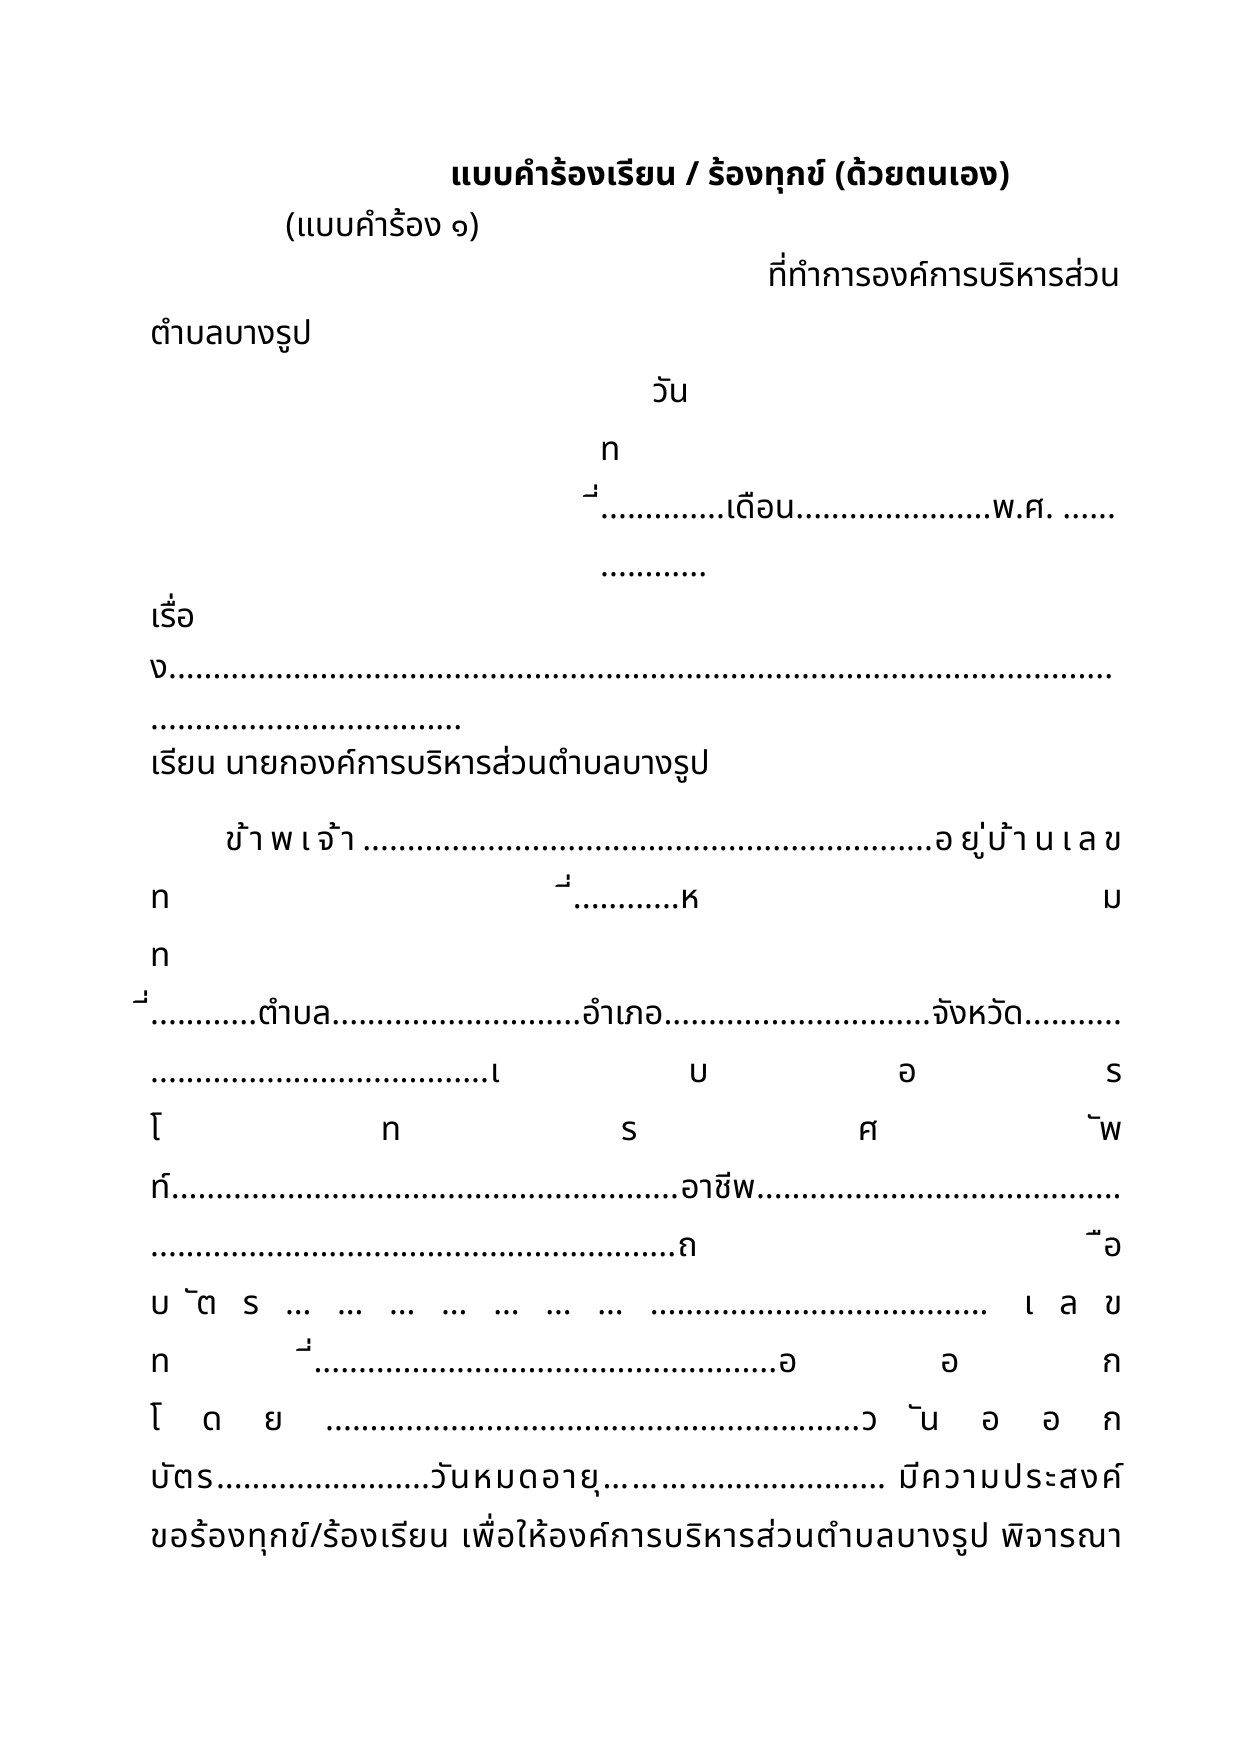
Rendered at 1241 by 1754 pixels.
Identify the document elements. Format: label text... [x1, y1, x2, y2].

text วันที่..............เดือน......................พ.ศ. .................. [600, 367, 1122, 586]
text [150, 814, 1122, 1562]
text เรื่อง............................................................................................................................................. [150, 592, 1122, 739]
text ที่ทำการองค์การบริหารส่วนตำบลบางรูป [150, 251, 1122, 359]
text เรียน นายกองค์การบริหารส่วนตำบลบางรูป [150, 739, 1122, 789]
text แบบคำร้องเรียน / ร้องทุกข์ (ด้วยตนเอง) (แบบคำร้อง ๑) [150, 150, 1122, 251]
